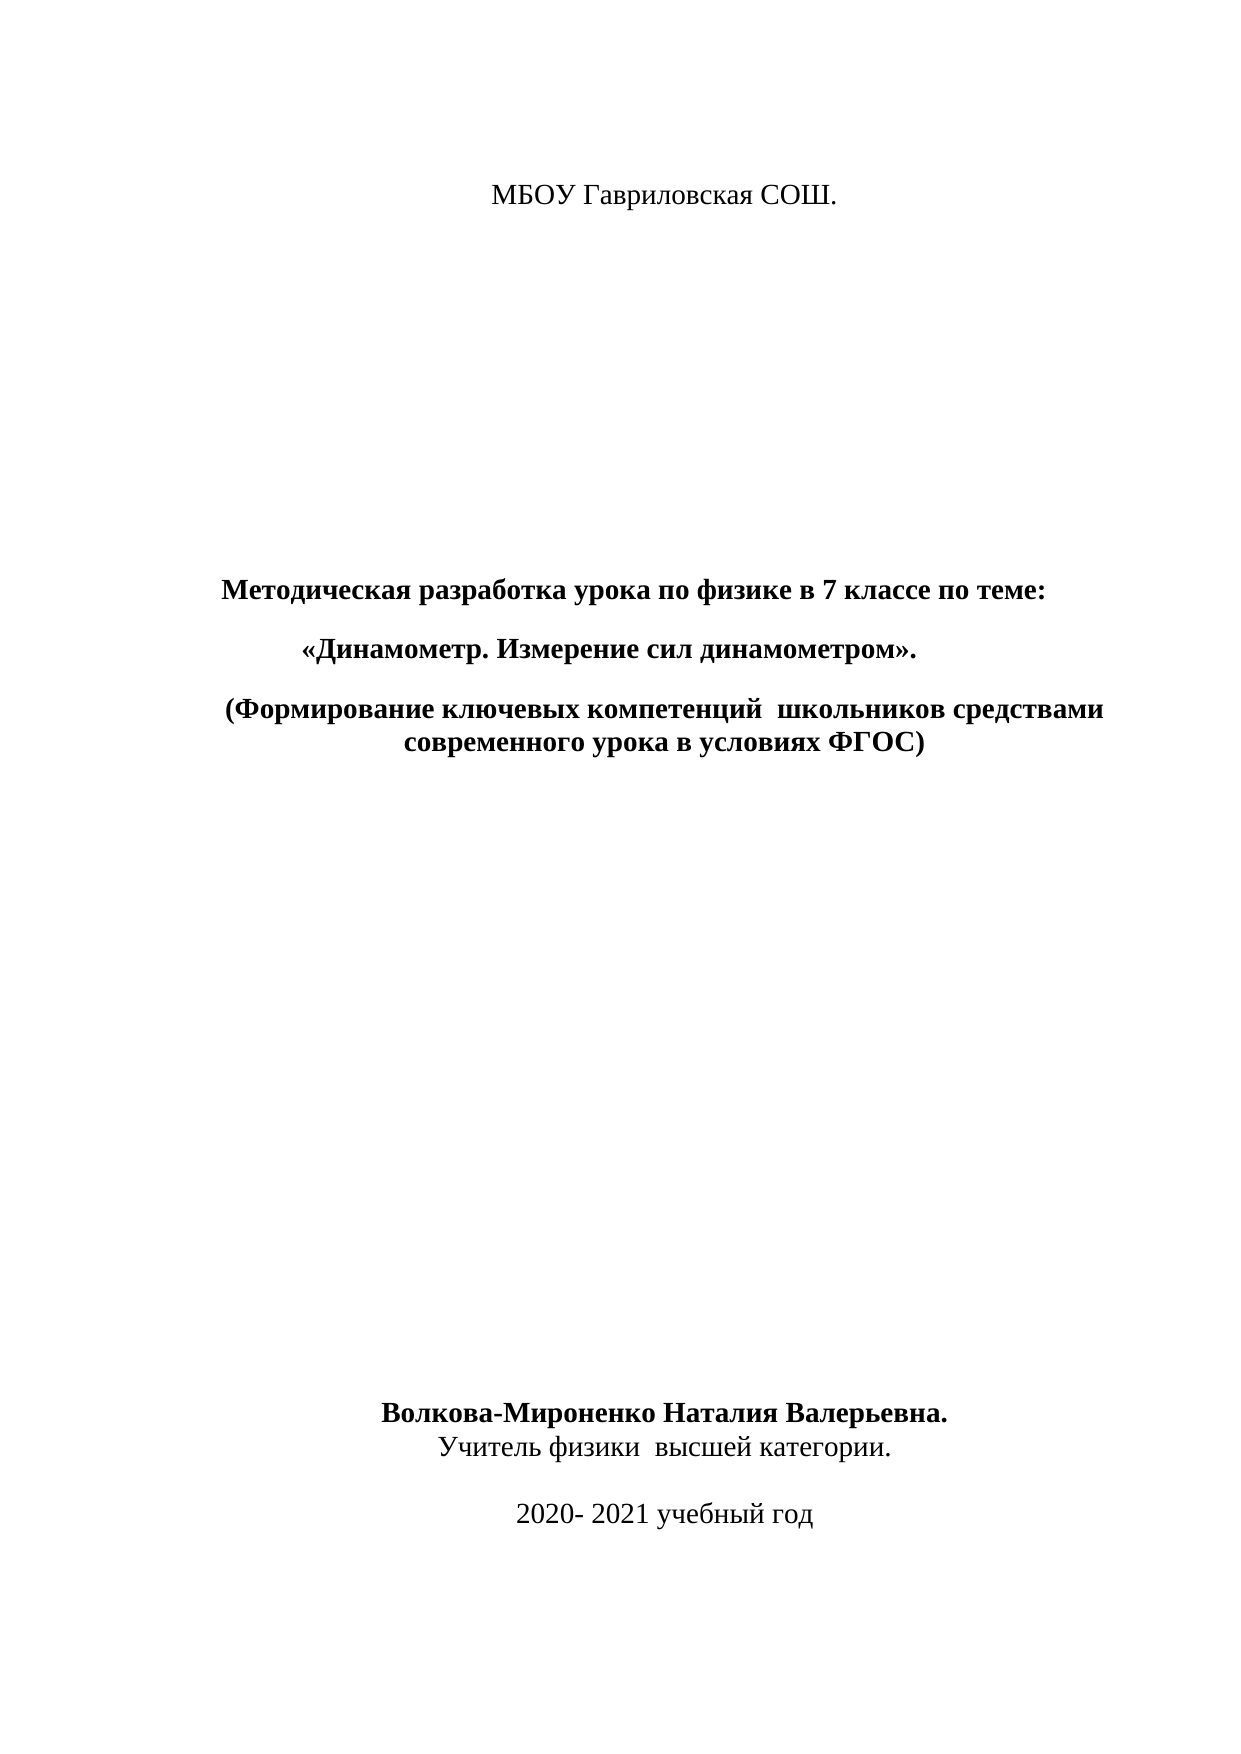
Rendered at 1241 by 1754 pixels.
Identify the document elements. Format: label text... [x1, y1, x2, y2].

text Волкова-Мироненко Наталия Валерьевна. [177, 1395, 1152, 1429]
text МБОУ Гавриловская СОШ. [177, 177, 1152, 211]
text Методическая разработка урока по физике в 7 классе по теме: [177, 572, 1152, 606]
text «Динамометр. Измерение сил динамометром». [177, 632, 1152, 665]
text Учитель физики высшей категории. [177, 1429, 1152, 1462]
text 2020- 2021 учебный год [177, 1496, 1152, 1529]
text (Формирование ключевых компетенций школьников средствами современного урока в условиях ФГОС) [177, 691, 1152, 758]
